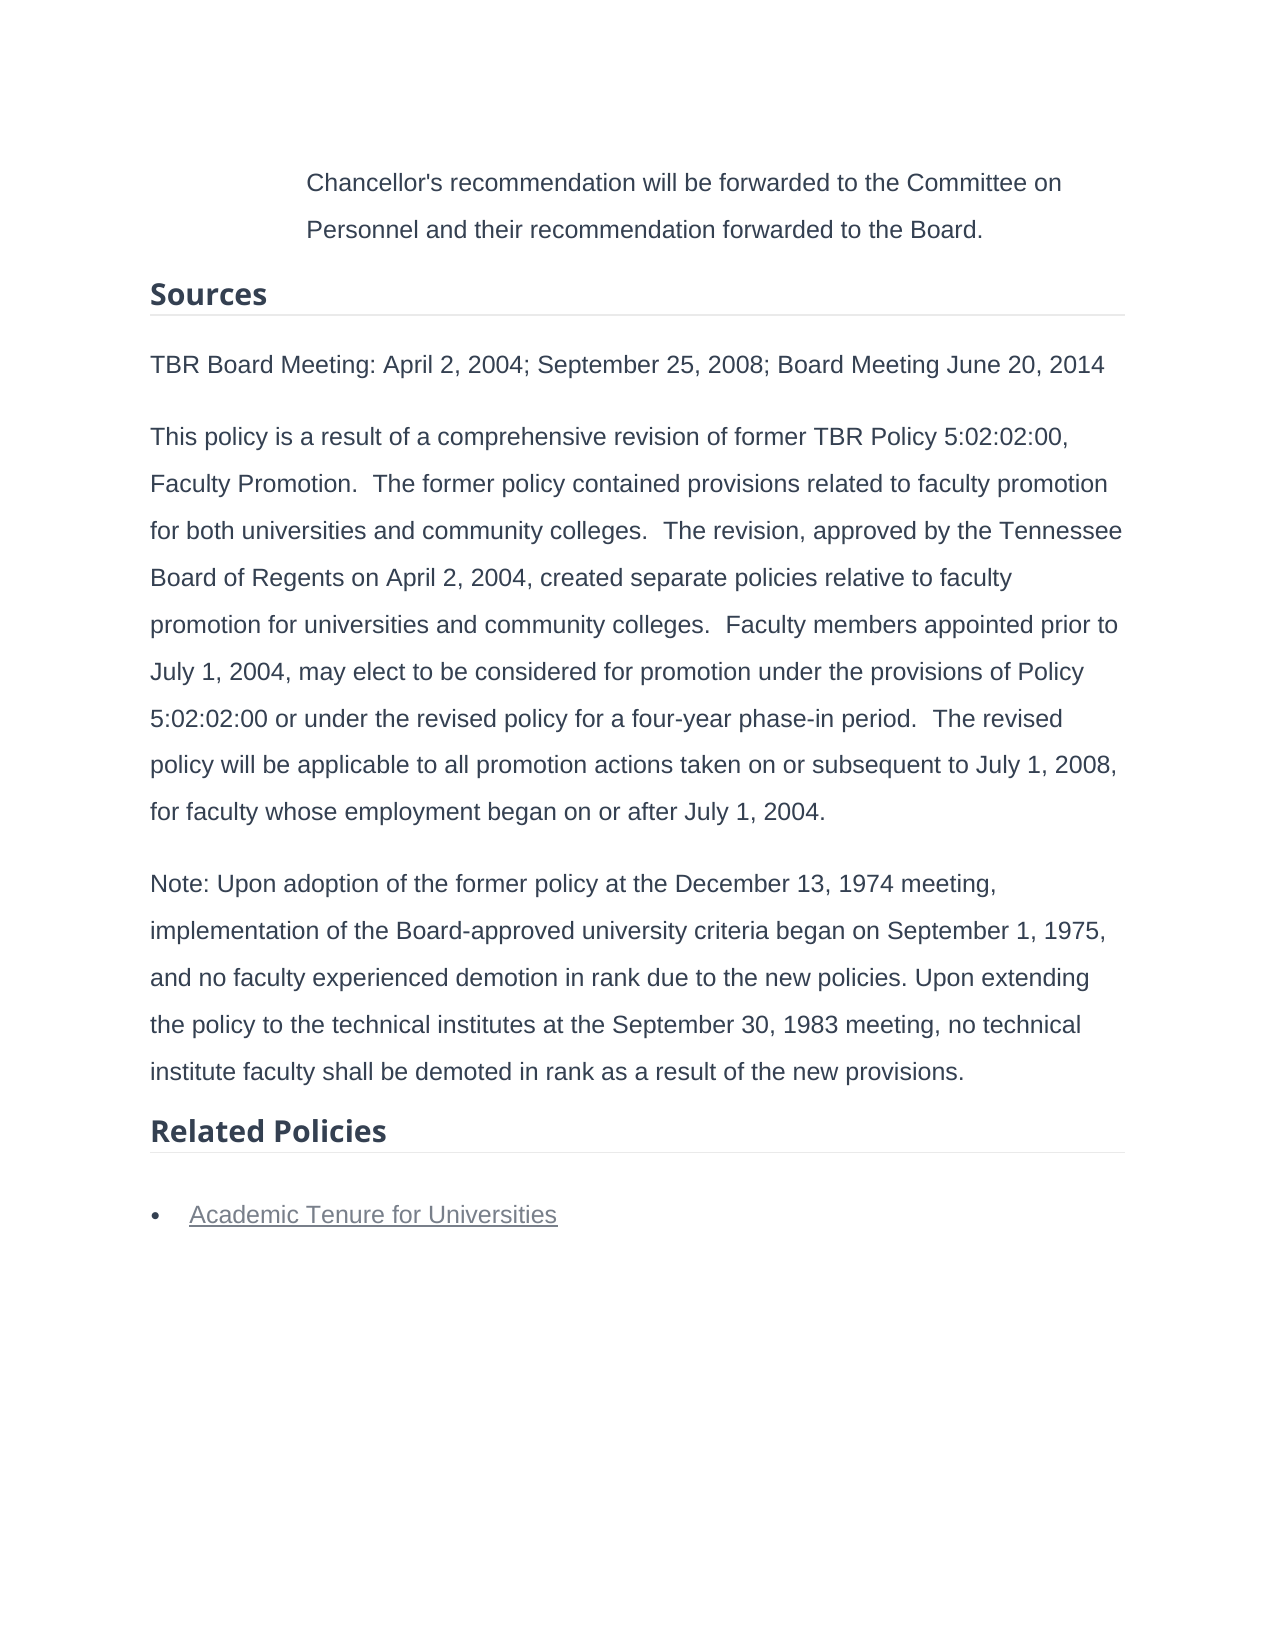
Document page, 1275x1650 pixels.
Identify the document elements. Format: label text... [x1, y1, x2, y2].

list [269, 150, 1125, 244]
text TBR Board Meeting: April 2, 2004; September 25, 2008; Board Meeting June 20, 2014 [150, 332, 1125, 379]
text Sources [150, 273, 1125, 314]
list Academic Tenure for Universities [152, 1182, 1125, 1229]
text This policy is a result of a comprehensive revision of former TBR Policy 5:02:02:00, Faculty Promotion. The former policy contained provisions related to faculty promotion for both universities and community colleges. The revision, approved by the Tennessee Board of Regents on April 2, 2004, created separate policies relative to faculty promotion for universities and community colleges. Faculty members appointed prior to July 1, 2004, may elect to be considered for promotion under the provisions of Policy 5:02:02:00 or under the revised policy for a four-year phase-in period. The revised policy will be applicable to all promotion actions taken on or subsequent to July 1, 2008, for faculty whose employment began on or after July 1, 2004. [150, 404, 1125, 826]
text Note: Upon adoption of the former policy at the December 13, 1974 meeting, implementation of the Board-approved university criteria began on September 1, 1975, and no faculty experienced demotion in rank due to the new policies. Upon extending the policy to the technical institutes at the September 30, 1983 meeting, no technical institute faculty shall be demoted in rank as a result of the new provisions. [150, 851, 1125, 1085]
text Related Policies [150, 1110, 1125, 1152]
